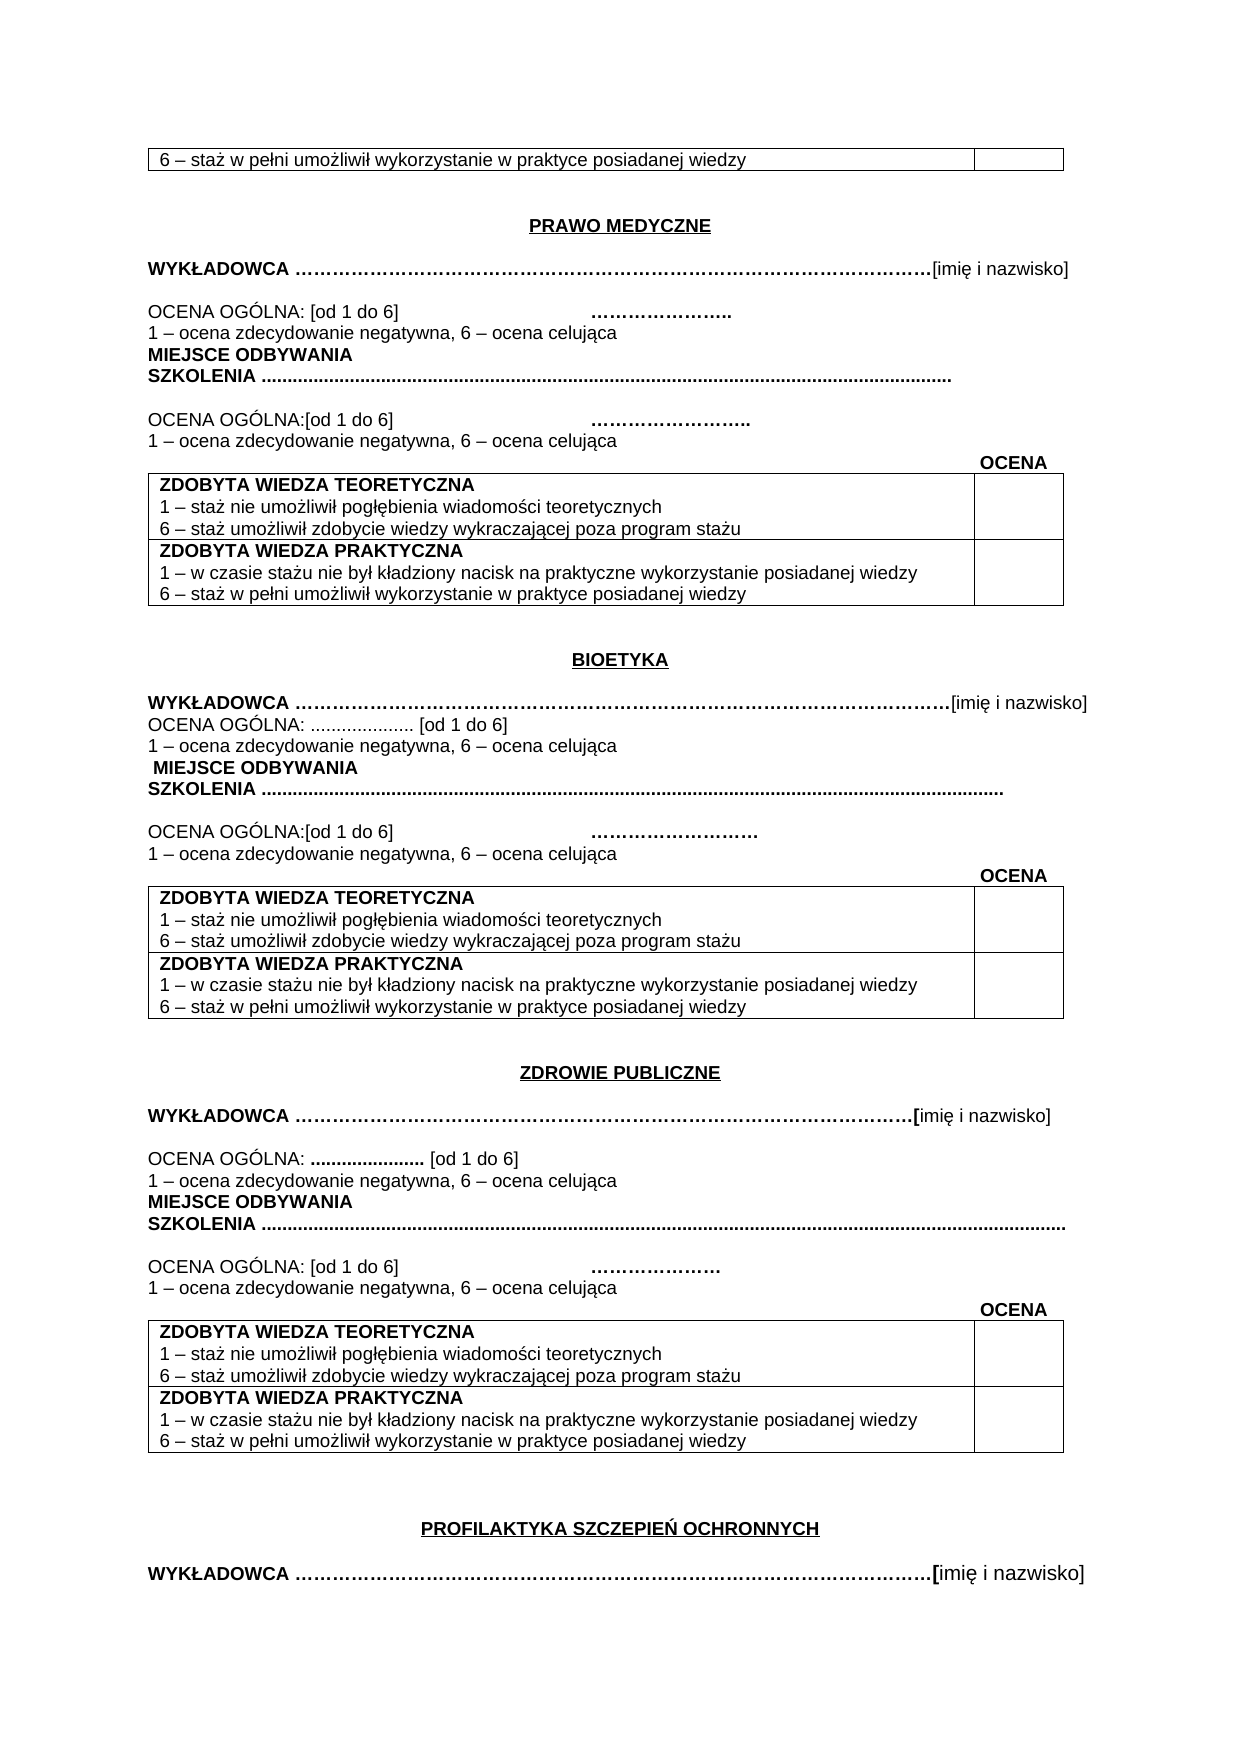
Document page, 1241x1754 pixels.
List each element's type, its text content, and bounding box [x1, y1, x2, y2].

text 1 – ocena zdecydowanie negatywna, 6 – ocena celująca [148, 430, 1093, 452]
table_cell [975, 540, 1063, 604]
text WYKŁADOWCA ……………………………………………………………………………………………[imię i nazwisko] [148, 692, 1093, 713]
text 1 – ocena zdecydowanie negatywna, 6 – ocena celująca [148, 322, 1093, 344]
text 1 – ocena zdecydowanie negatywna, 6 – ocena celująca [148, 735, 1093, 757]
text PROFILAKTYKA SZCZEPIEŃ OCHRONNYCH [148, 1517, 1093, 1539]
text MIEJSCE ODBYWANIA SZKOLENIA ............................................................................................................................................... [148, 757, 1093, 800]
text OCENA OGÓLNA:[od 1 do 6] …………………….. [148, 408, 1093, 430]
text OCENA [148, 452, 1093, 473]
text 1 – ocena zdecydowanie negatywna, 6 – ocena celująca [148, 1169, 1093, 1191]
text 1 – ocena zdecydowanie negatywna, 6 – ocena celująca [148, 843, 1093, 864]
text OCENA [148, 1299, 1093, 1320]
text 1 – ocena zdecydowanie negatywna, 6 – ocena celująca [148, 1277, 1093, 1299]
text MIEJSCE ODBYWANIA SZKOLENIA ..................................................................................................................................... [148, 344, 1093, 387]
text OCENA [148, 864, 1093, 886]
table_header [975, 474, 1063, 539]
text WYKŁADOWCA ………………………………………………………………………………………[imię i nazwisko] [148, 1105, 1093, 1126]
text OCENA OGÓLNA: .................... [od 1 do 6] [148, 713, 1093, 735]
text BIOETYKA [148, 649, 1093, 670]
text ZDROWIE PUBLICZNE [148, 1062, 1093, 1083]
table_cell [149, 149, 974, 170]
table_header [975, 887, 1063, 952]
text PRAWO MEDYCZNE [148, 214, 1093, 236]
table_cell [975, 953, 1063, 1017]
text OCENA OGÓLNA: [od 1 do 6] ………………….. [148, 301, 1093, 322]
table_header [975, 1321, 1063, 1386]
table_cell [975, 1387, 1063, 1452]
text OCENA OGÓLNA:[od 1 do 6] ……………………… [148, 821, 1093, 843]
text WYKŁADOWCA …………………………………………………………………………………………[imię i nazwisko] [148, 1561, 1093, 1584]
text OCENA OGÓLNA: [od 1 do 6] ………………… [148, 1256, 1093, 1277]
text MIEJSCE ODBYWANIA SZKOLENIA ........................................................................................................................................................... [148, 1191, 1093, 1234]
text OCENA OGÓLNA: ...................... [od 1 do 6] [148, 1148, 1093, 1169]
table_cell [975, 149, 1063, 170]
text WYKŁADOWCA …………………………………………………………………………………………[imię i nazwisko] [148, 257, 1093, 279]
